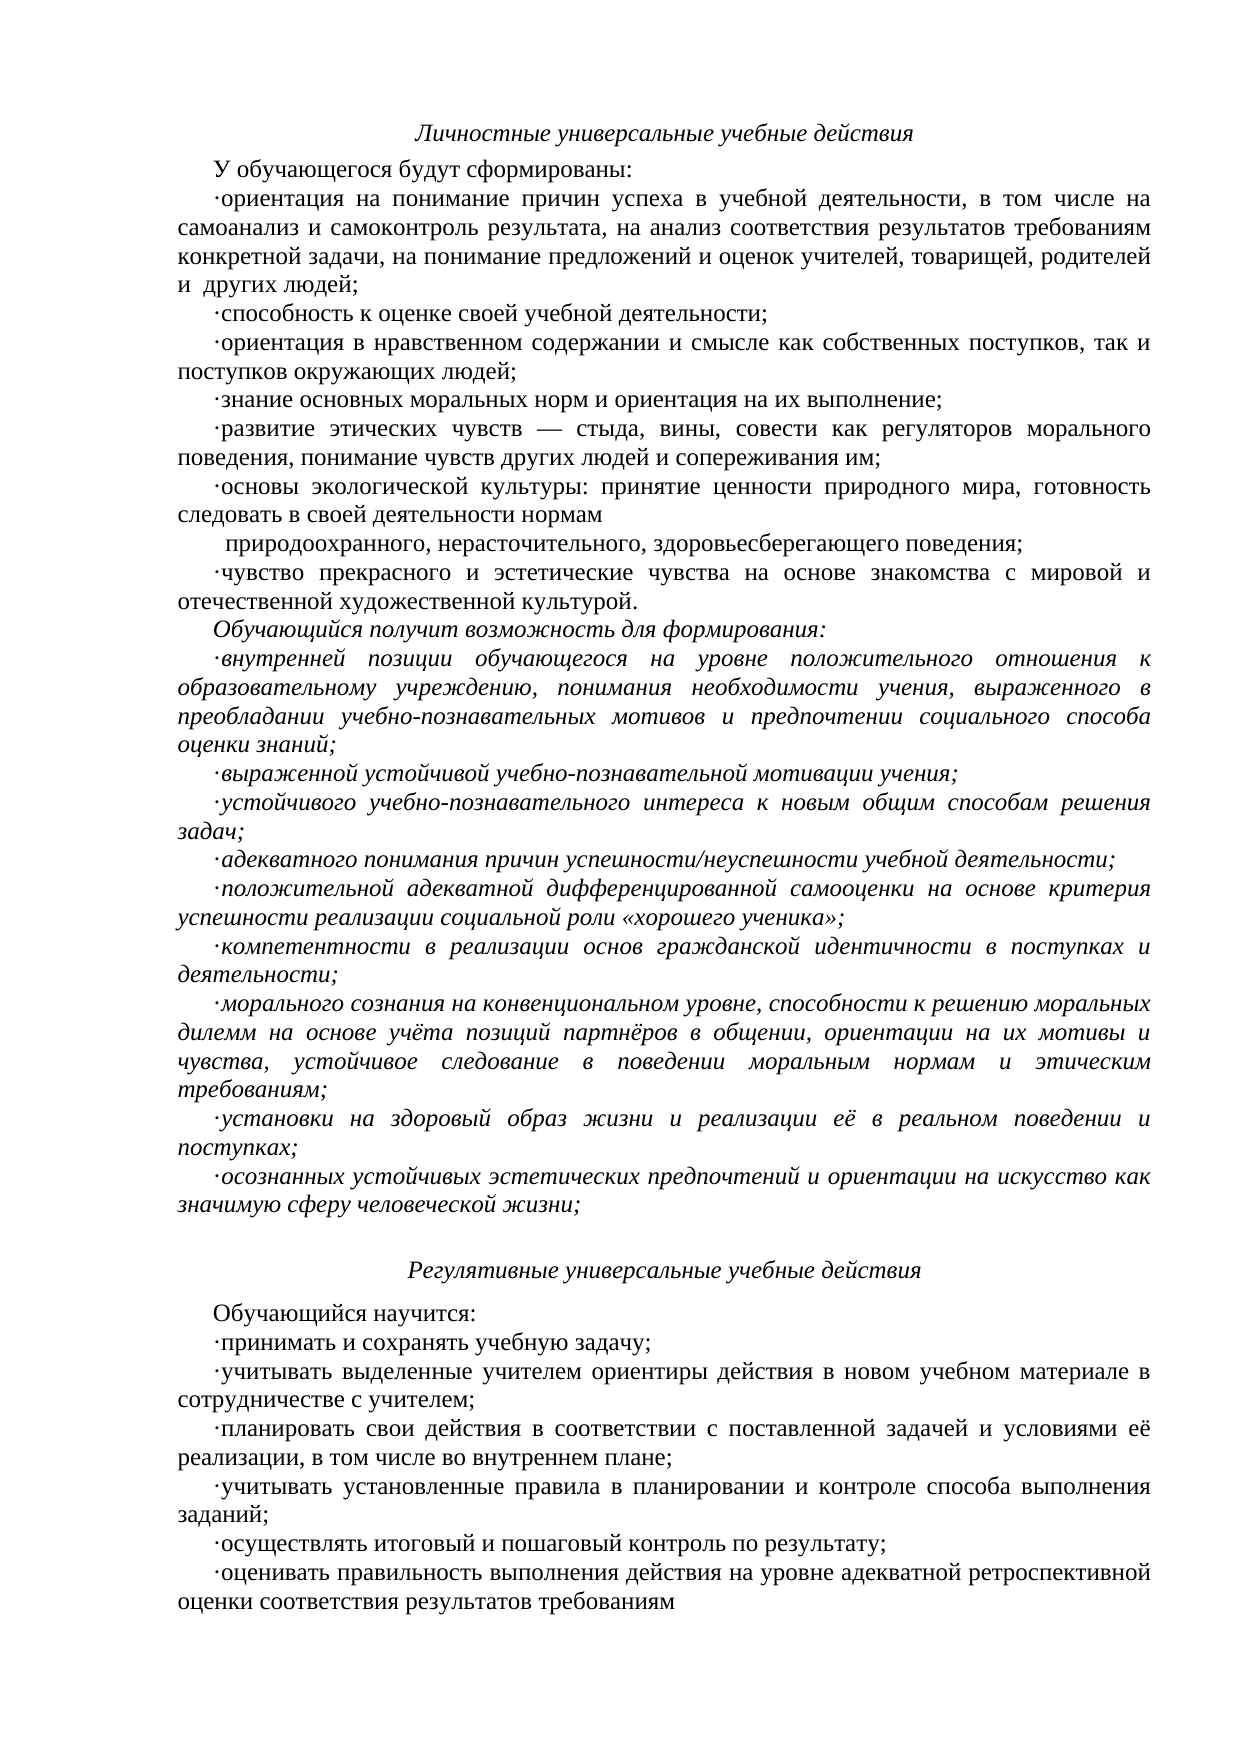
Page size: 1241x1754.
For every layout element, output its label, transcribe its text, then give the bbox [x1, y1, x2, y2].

text ·компетентности в реализации основ гражданской идентичности в поступках и деятельности; [177, 931, 1152, 988]
text ·оценивать правильность выполнения действия на уровне адекватной ретроспективной оценки соответствия результатов требованиям [177, 1557, 1152, 1614]
text ·положительной адекватной дифференцированной самооценки на основе критерия успешности реализации социальной роли «хорошего ученика»; [177, 873, 1152, 931]
text Регулятивные универсальные учебные действия [177, 1255, 1152, 1284]
text Обучающийся научится: [177, 1298, 1152, 1327]
text ·выраженной устойчивой учебно-познавательной мотивации учения; [177, 758, 1152, 787]
text ·основы экологической культуры: принятие ценности природного мира, готовность следовать в своей деятельности нормам [177, 471, 1152, 528]
text ·принимать и сохранять учебную задачу; [177, 1327, 1152, 1356]
text ·внутренней позиции обучающегося на уровне положительного отношения к образовательному учреждению, понимания необходимости учения, выраженного в преобладании учебно-познавательных мотивов и предпочтении социального способа оценки знаний; [177, 643, 1152, 758]
text ·морального сознания на конвенциональном уровне, способности к решению моральных дилемм на основе учёта позиций партнёров в общении, ориентации на их мотивы и чувства, устойчивое следование в поведении моральным нормам и этическим требованиям; [177, 988, 1152, 1103]
text ·развитие этических чувств — стыда, вины, совести как регуляторов морального поведения, понимание чувств других людей и сопереживания им; [177, 413, 1152, 471]
text ·осуществлять итоговый и пошаговый контроль по результату; [177, 1528, 1152, 1557]
text ·установки на здоровый образ жизни и реализации её в реальном поведении и поступках; [177, 1103, 1152, 1161]
text Личностные универсальные учебные действия [177, 118, 1152, 147]
text ·устойчивого учебно-познавательного интереса к новым общим способам решения задач; [177, 787, 1152, 844]
text ·способность к оценке своей учебной деятельности; [177, 298, 1152, 327]
text ·осознанных устойчивых эстетических предпочтений и ориентации на искусство как значимую сферу человеческой жизни; [177, 1161, 1152, 1218]
text У обучающегося будут сформированы: [177, 154, 1152, 183]
text ·знание основных моральных норм и ориентация на их выполнение; [177, 384, 1152, 413]
text ·ориентация в нравственном содержании и смысле как собственных поступков, так и поступков окружающих людей; [177, 327, 1152, 384]
text ·адекватного понимания причин успешности/неуспешности учебной деятельности; [177, 844, 1152, 873]
text ·учитывать установленные правила в планировании и контроле способа выполнения заданий; [177, 1471, 1152, 1528]
text природоохранного, нерасточительного, здоровьесберегающего поведения; [177, 528, 1152, 557]
text Обучающийся получит возможность для формирования: [177, 614, 1152, 643]
text ·чувство прекрасного и эстетические чувства на основе знакомства с мировой и отечественной художественной культурой. [177, 557, 1152, 614]
text ·планировать свои действия в соответствии с поставленной задачей и условиями её реализации, в том числе во внутреннем плане; [177, 1413, 1152, 1471]
text ·учитывать выделенные учителем ориентиры действия в новом учебном материале в сотрудничестве с учителем; [177, 1356, 1152, 1413]
text ·ориентация на понимание причин успеха в учебной деятельности, в том числе на самоанализ и самоконтроль результата, на анализ соответствия результатов требованиям конкретной задачи, на понимание предложений и оценок учителей, товарищей, родителей и других людей; [177, 183, 1152, 298]
